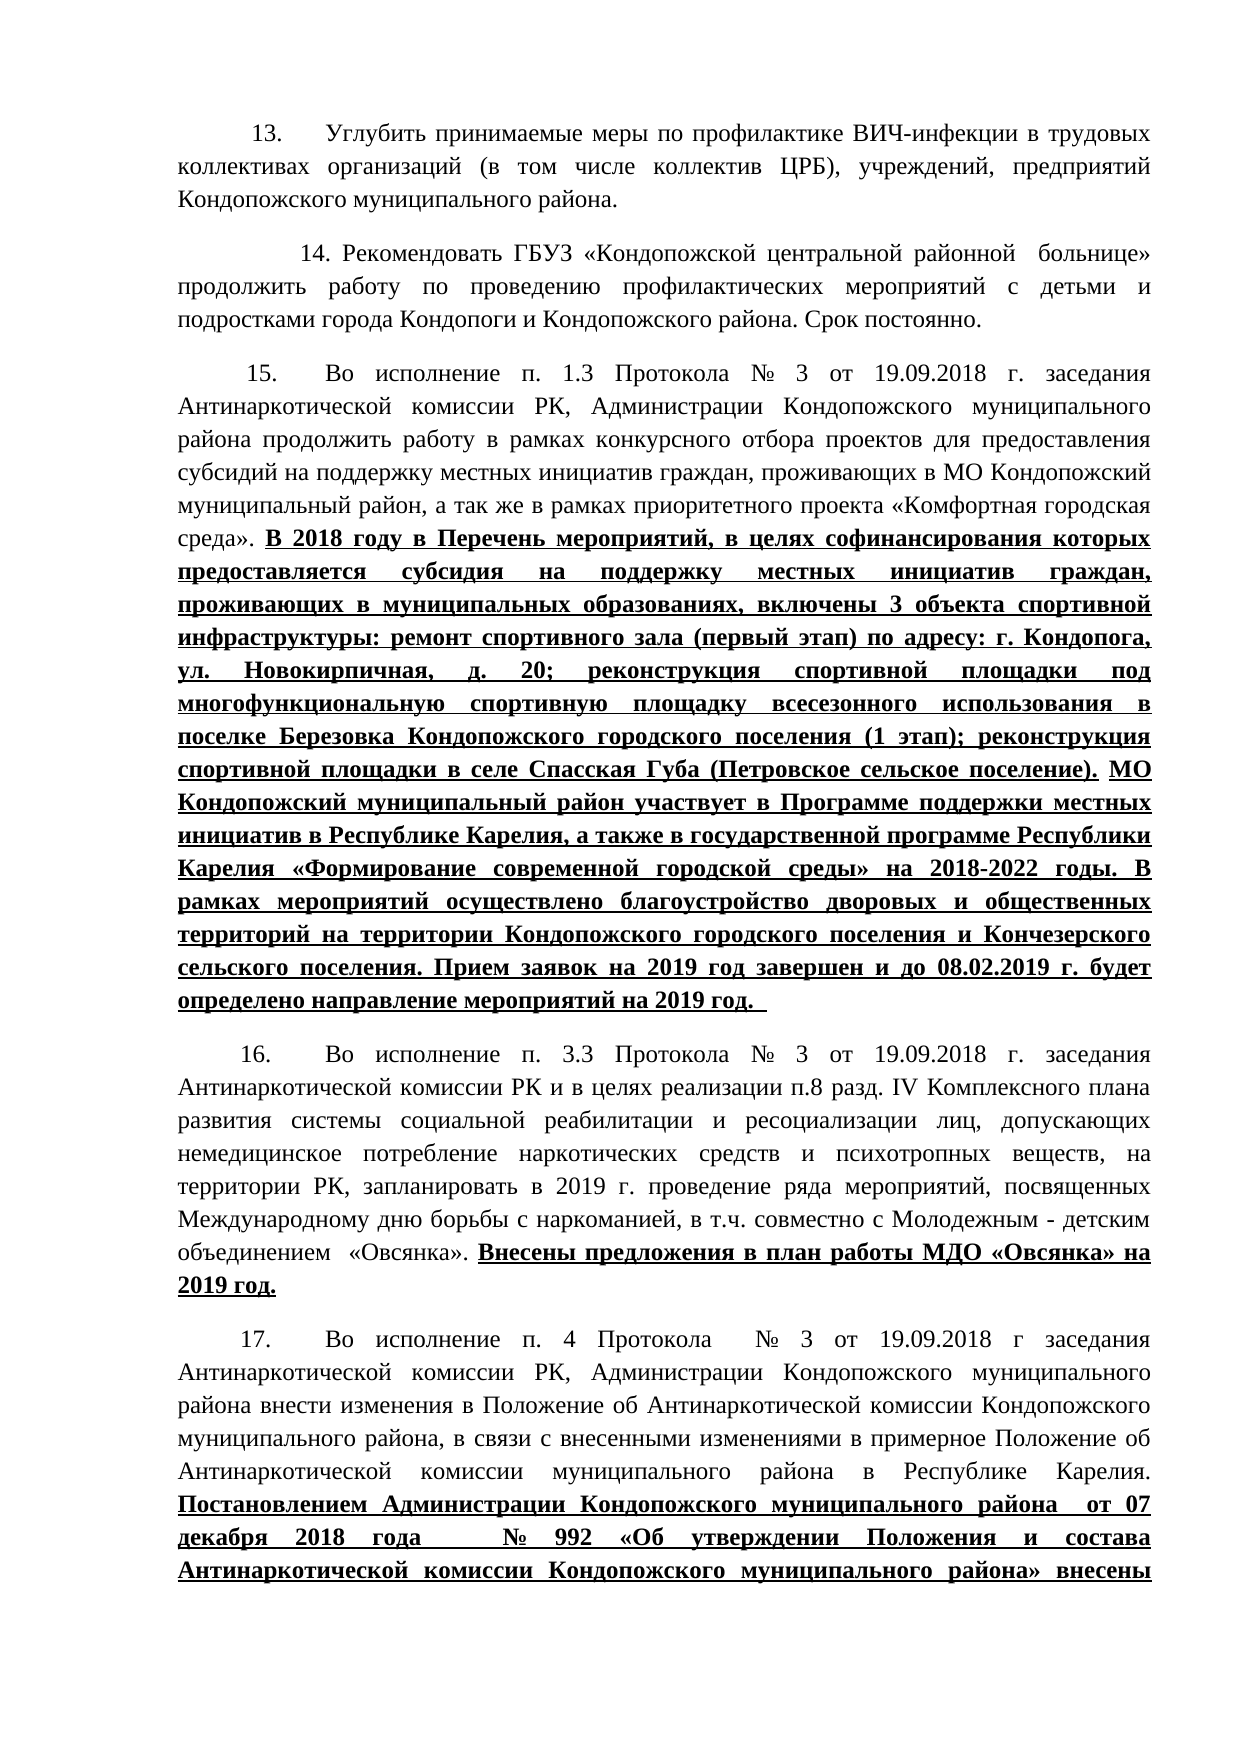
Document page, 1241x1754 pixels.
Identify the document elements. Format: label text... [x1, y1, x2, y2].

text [177, 1324, 1152, 1580]
text 13. Углубить принимаемые меры по профилактике ВИЧ-инфекции в трудовых коллективах организаций (в том числе коллектив ЦРБ), учреждений, предприятий Кондопожского муниципального района. [177, 118, 1152, 213]
text 15. Во исполнение п. 1.3 Протокола № 3 от 19.09.2018 г. заседания Антинаркотической комиссии РК, Администрации Кондопожского муниципального района продолжить работу в рамках конкурсного отбора проектов для предоставления субсидий на поддержку местных инициатив граждан, проживающих в МО Кондопожский муниципальный район, а так же в рамках приоритетного проекта «Комфортная городская среда». В 2018 году в Перечень мероприятий, в целях софинансирования которых предоставляется субсидия на поддержку местных инициатив граждан, проживающих в муниципальных образованиях, включены 3 объекта спортивной инфраструктуры: ремонт спортивного зала (первый этап) по адресу: г. Кондопога, ул. Новокирпичная, д. 20; реконструкция спортивной площадки под многофункциональную спортивную площадку всесезонного использования в поселке Березовка Кондопожского городского поселения (1 этап); реконструкция спортивной площадки в селе Спасская Губа (Петровское сельское поселение). МО Кондопожский муниципальный район участвует в Программе поддержки местных инициатив в Республике Карелия, а также в государственной программе Республики Карелия «Формирование современной городской среды» на 2018-2022 годы. В рамках мероприятий осуществлено благоустройство дворовых и общественных территорий на территории Кондопожского городского поселения и Кончезерского сельского поселения. Прием заявок на 2019 год завершен и до 08.02.2019 г. будет определено направление мероприятий на 2019 год. [177, 358, 1152, 581]
text 15. Во исполнение п. 1.3 Протокола № 3 от 19.09.2018 г. заседания Антинаркотической комиссии РК, Администрации Кондопожского муниципального района продолжить работу в рамках конкурсного отбора проектов для предоставления субсидий на поддержку местных инициатив граждан, проживающих в МО Кондопожский муниципальный район, а так же в рамках приоритетного проекта «Комфортная городская среда». В 2018 году в Перечень мероприятий, в целях софинансирования которых предоставляется субсидия на поддержку местных инициатив граждан, проживающих в муниципальных образованиях, включены 3 объекта спортивной инфраструктуры: ремонт спортивного зала (первый этап) по адресу: г. Кондопога, ул. Новокирпичная, д. 20; реконструкция спортивной площадки под многофункциональную спортивную площадку всесезонного использования в поселке Березовка Кондопожского городского поселения (1 этап); реконструкция спортивной площадки в селе Спасская Губа (Петровское сельское поселение). МО Кондопожский муниципальный район участвует в Программе поддержки местных инициатив в Республике Карелия, а также в государственной программе Республики Карелия «Формирование современной городской среды» на 2018-2022 годы. В рамках мероприятий осуществлено благоустройство дворовых и общественных территорий на территории Кондопожского городского поселения и Кончезерского сельского поселения. Прием заявок на 2019 год завершен и до 08.02.2019 г. будет определено направление мероприятий на 2019 год. [177, 714, 1152, 812]
text 16. Во исполнение п. 3.3 Протокола № 3 от 19.09.2018 г. заседания Антинаркотической комиссии РК и в целях реализации п.8 разд. IV Комплексного плана развития системы социальной реабилитации и ресоциализации лиц, допускающих немедицинское потребление наркотических средств и психотропных веществ, на территории РК, запланировать в 2019 г. проведение ряда мероприятий, посвященных Международному дню борьбы с наркоманией, в т.ч. совместно с Молодежным - детским объединением «Овсянка». Внесены предложения в план работы МДО «Овсянка» на 2019 год. [177, 1039, 1152, 1299]
text 14. Рекомендовать ГБУЗ «Кондопожской центральной районной больнице» продолжить работу по проведению профилактических мероприятий с детьми и подростками города Кондопоги и Кондопожского района. Срок постоянно. [177, 238, 1152, 333]
